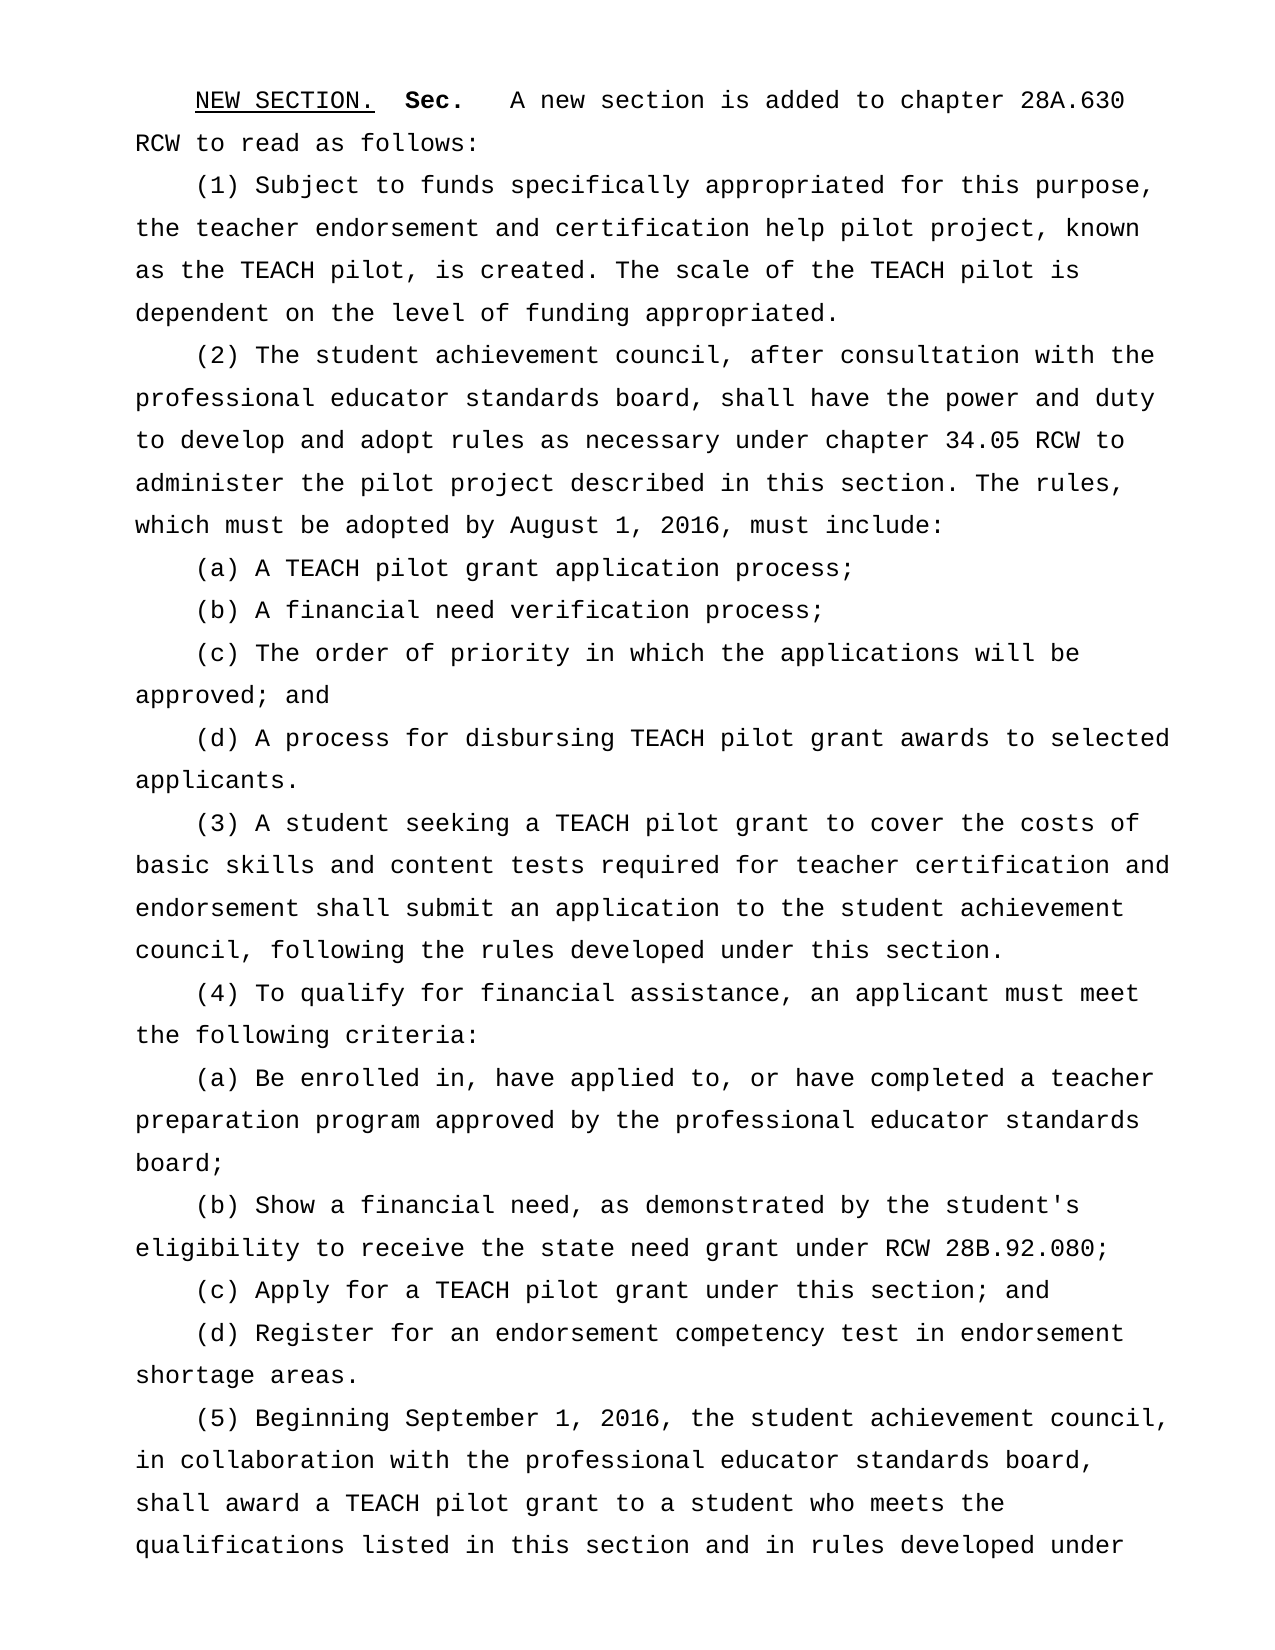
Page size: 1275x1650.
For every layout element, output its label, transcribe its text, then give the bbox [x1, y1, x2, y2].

text (d) Register for an endorsement competency test in endorsement shortage areas. [135, 1307, 1170, 1392]
text NEW SECTION. Sec. A new section is added to chapter 28A.630 RCW to read as follows: [135, 75, 1170, 160]
text (a) Be enrolled in, have applied to, or have completed a teacher preparation program approved by the professional educator standards board; [135, 1052, 1170, 1180]
text (d) A process for disbursing TEACH pilot grant awards to selected applicants. [135, 712, 1170, 797]
text (c) Apply for a TEACH pilot grant under this section; and [135, 1265, 1170, 1307]
text (a) A TEACH pilot grant application process; [135, 542, 1170, 585]
text (b) A financial need verification process; [135, 585, 1170, 627]
text (3) A student seeking a TEACH pilot grant to cover the costs of basic skills and content tests required for teacher certification and endorsement shall submit an application to the student achievement council, following the rules developed under this section. [135, 797, 1170, 967]
text (c) The order of priority in which the applications will be approved; and [135, 627, 1170, 712]
text (1) Subject to funds specifically appropriated for this purpose, the teacher endorsement and certification help pilot project, known as the TEACH pilot, is created. The scale of the TEACH pilot is dependent on the level of funding appropriated. [135, 160, 1170, 330]
text (4) To qualify for financial assistance, an applicant must meet the following criteria: [135, 967, 1170, 1052]
text (2) The student achievement council, after consultation with the professional educator standards board, shall have the power and duty to develop and adopt rules as necessary under chapter 34.05 RCW to administer the pilot project described in this section. The rules, which must be adopted by August 1, 2016, must include: [135, 330, 1170, 542]
text (b) Show a financial need, as demonstrated by the student's eligibility to receive the state need grant under RCW 28B.92.080; [135, 1180, 1170, 1265]
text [135, 1392, 1170, 1562]
